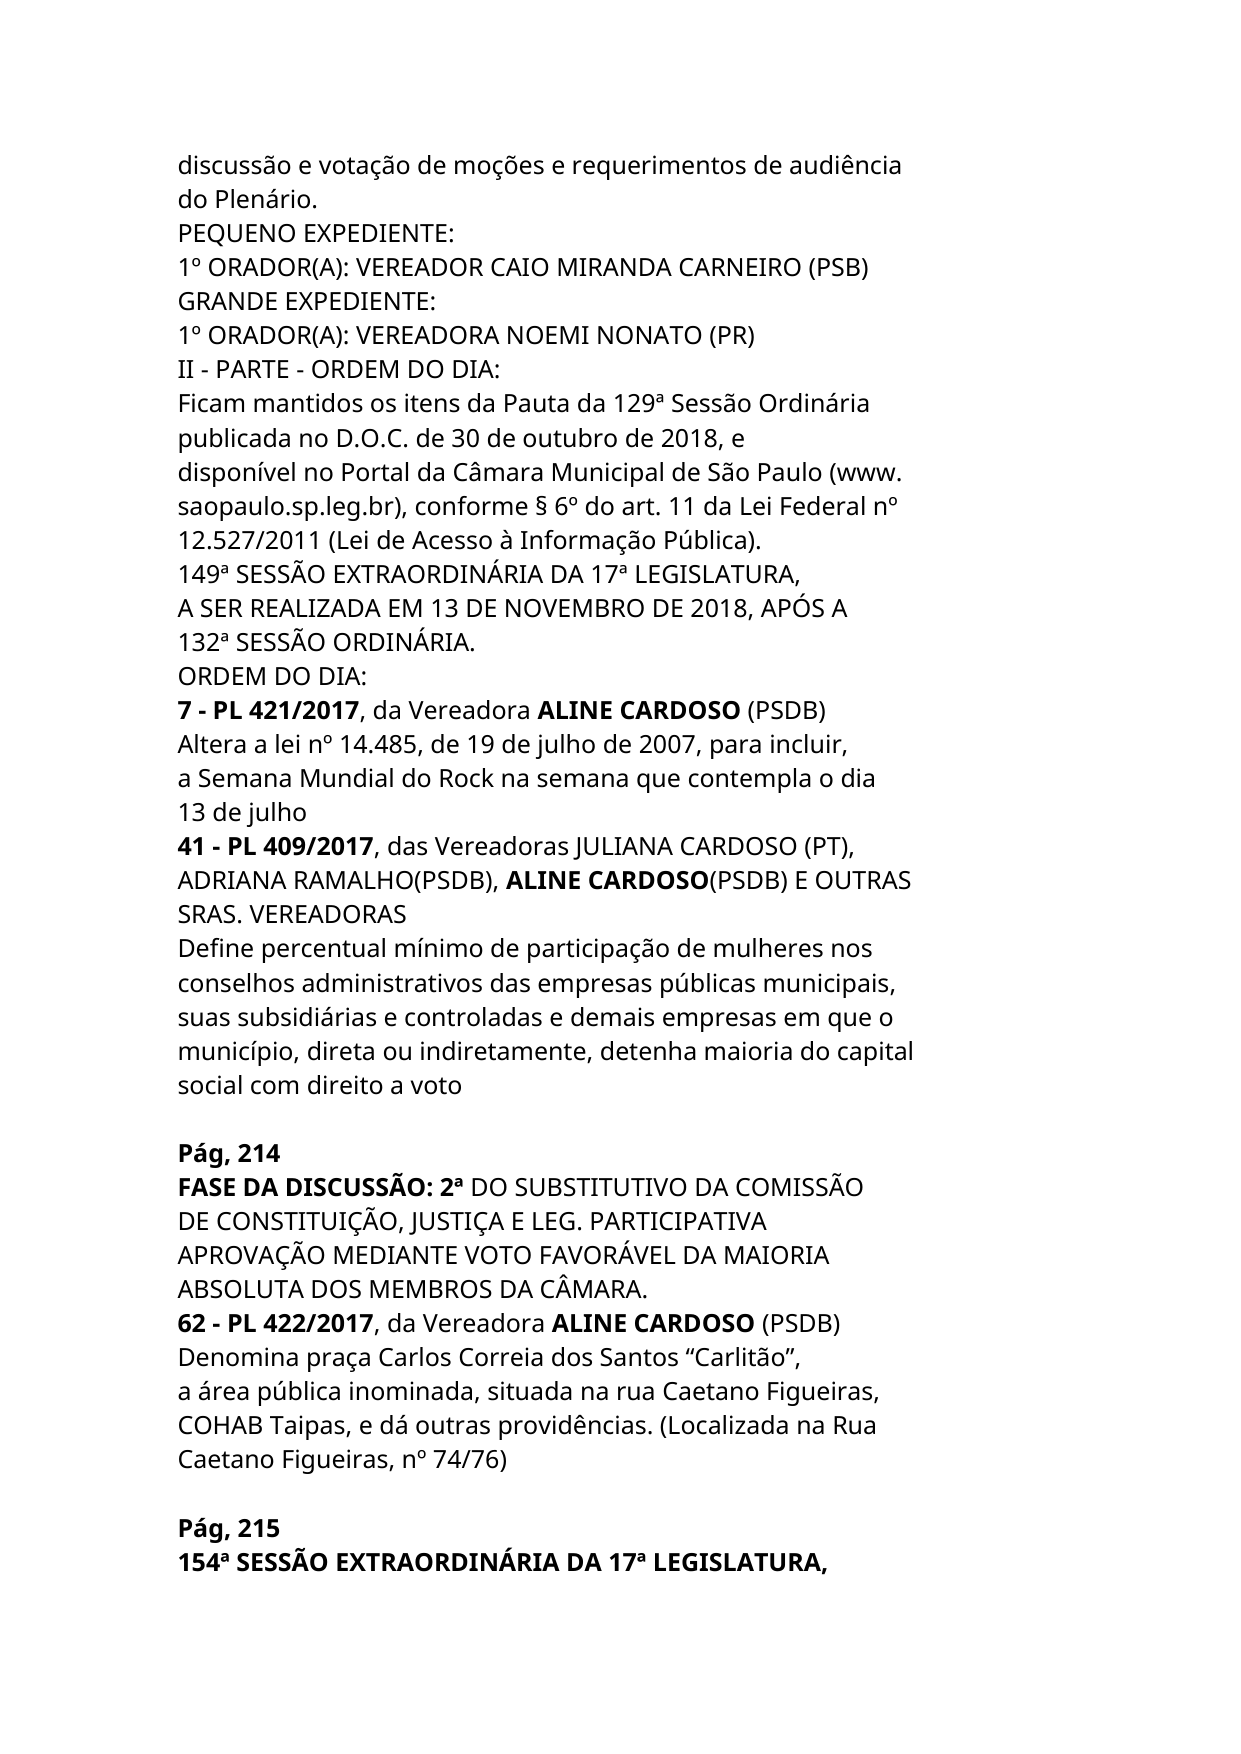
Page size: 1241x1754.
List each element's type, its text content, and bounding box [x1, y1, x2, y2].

text Pág, 214 [177, 1136, 1063, 1169]
text COHAB Taipas, e dá outras providências. (Localizada na Rua [177, 1408, 1063, 1442]
text Caetano Figueiras, nº 74/76) [177, 1442, 1063, 1476]
text DE CONSTITUIÇÃO, JUSTIÇA E LEG. PARTICIPATIVA [177, 1204, 1063, 1238]
text 154ª SESSÃO EXTRAORDINÁRIA DA 17ª LEGISLATURA, [177, 1544, 1063, 1578]
text a Semana Mundial do Rock na semana que contempla o dia [177, 761, 1063, 795]
text 13 de julho [177, 795, 1063, 829]
text do Plenário. [177, 182, 1063, 216]
text ADRIANA RAMALHO(PSDB), ALINE CARDOSO(PSDB) E OUTRAS [177, 863, 1063, 897]
text 12.527/2011 (Lei de Acesso à Informação Pública). [177, 522, 1063, 556]
text 132ª SESSÃO ORDINÁRIA. [177, 624, 1063, 659]
text 41 - PL 409/2017, das Vereadoras JULIANA CARDOSO (PT), [177, 829, 1063, 863]
text 1º ORADOR(A): VEREADORA NOEMI NONATO (PR) [177, 318, 1063, 352]
text publicada no D.O.C. de 30 de outubro de 2018, e [177, 420, 1063, 454]
text 7 - PL 421/2017, da Vereadora ALINE CARDOSO (PSDB) [177, 693, 1063, 727]
text social com direito a voto [177, 1067, 1063, 1101]
text Altera a lei nº 14.485, de 19 de julho de 2007, para incluir, [177, 727, 1063, 761]
text a área pública inominada, situada na rua Caetano Figueiras, [177, 1374, 1063, 1408]
text PEQUENO EXPEDIENTE: [177, 216, 1063, 250]
text 62 - PL 422/2017, da Vereadora ALINE CARDOSO (PSDB) [177, 1306, 1063, 1340]
text FASE DA DISCUSSÃO: 2ª DO SUBSTITUTIVO DA COMISSÃO [177, 1169, 1063, 1204]
text 1º ORADOR(A): VEREADOR CAIO MIRANDA CARNEIRO (PSB) [177, 250, 1063, 284]
text disponível no Portal da Câmara Municipal de São Paulo (www. [177, 454, 1063, 488]
text ORDEM DO DIA: [177, 659, 1063, 693]
text município, direta ou indiretamente, detenha maioria do capital [177, 1033, 1063, 1067]
text saopaulo.sp.leg.br), conforme § 6º do art. 11 da Lei Federal nº [177, 488, 1063, 522]
text APROVAÇÃO MEDIANTE VOTO FAVORÁVEL DA MAIORIA [177, 1238, 1063, 1272]
text 149ª SESSÃO EXTRAORDINÁRIA DA 17ª LEGISLATURA, [177, 556, 1063, 591]
text conselhos administrativos das empresas públicas municipais, [177, 965, 1063, 999]
text suas subsidiárias e controladas e demais empresas em que o [177, 999, 1063, 1033]
text discussão e votação de moções e requerimentos de audiência [177, 148, 1063, 182]
text GRANDE EXPEDIENTE: [177, 284, 1063, 318]
text A SER REALIZADA EM 13 DE NOVEMBRO DE 2018, APÓS A [177, 591, 1063, 624]
text Pág, 215 [177, 1510, 1063, 1544]
text Denomina praça Carlos Correia dos Santos “Carlitão”, [177, 1340, 1063, 1374]
text II - PARTE - ORDEM DO DIA: [177, 352, 1063, 386]
text SRAS. VEREADORAS [177, 897, 1063, 931]
text Ficam mantidos os itens da Pauta da 129ª Sessão Ordinária [177, 386, 1063, 420]
text Define percentual mínimo de participação de mulheres nos [177, 931, 1063, 965]
text ABSOLUTA DOS MEMBROS DA CÂMARA. [177, 1272, 1063, 1306]
